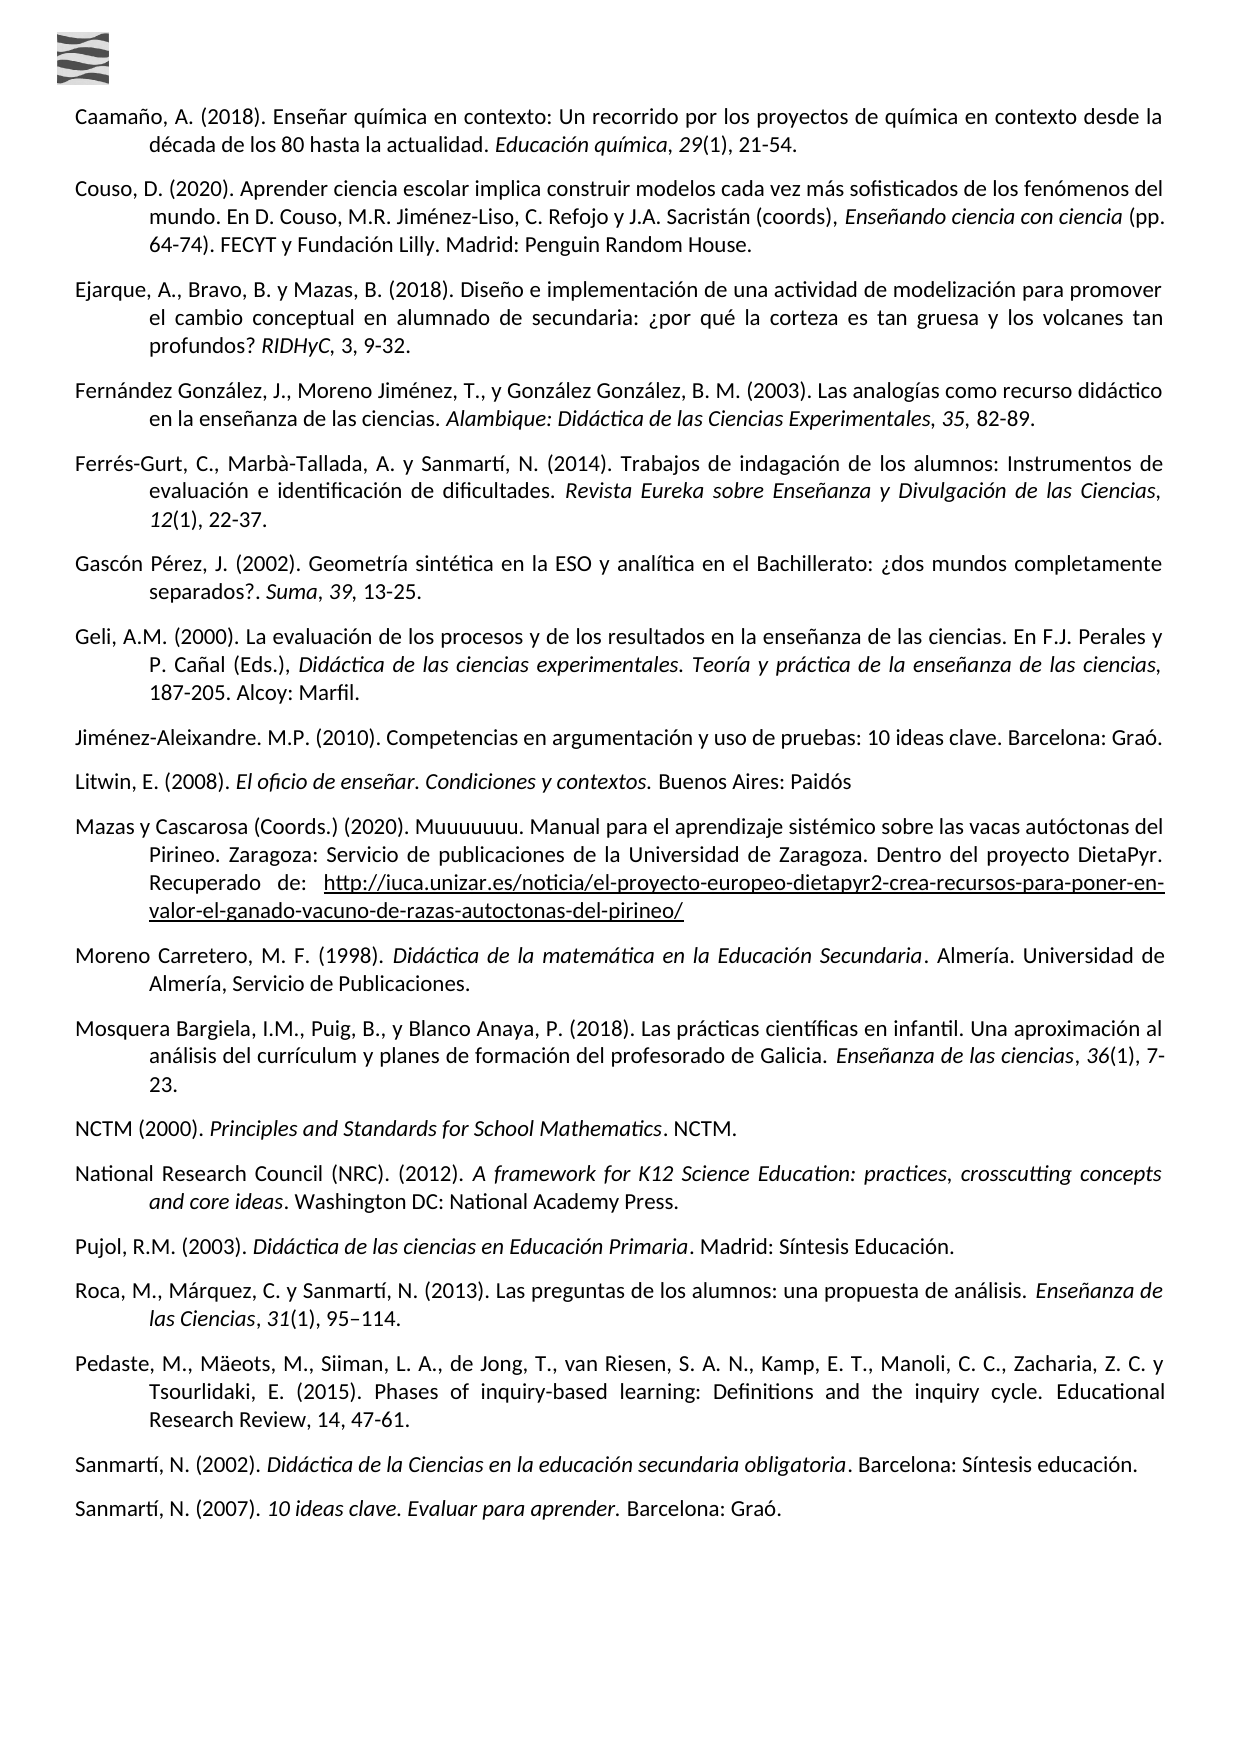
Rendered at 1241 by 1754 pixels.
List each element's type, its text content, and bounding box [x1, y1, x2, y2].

text Sanmartí, N. (2007). 10 ideas clave. Evaluar para aprender. Barcelona: Graó. [75, 1494, 1165, 1523]
text Fernández González, J., Moreno Jiménez, T., y González González, B. M. (2003). Las analogías como recurso didáctico en la enseñanza de las ciencias. Alambique: Didáctica de las Ciencias Experimentales, 35, 82-89. [75, 376, 1165, 432]
text Pujol, R.M. (2003). Didáctica de las ciencias en Educación Primaria. Madrid: Síntesis Educación. [75, 1232, 1165, 1260]
text Moreno Carretero, M. F. (1998). Didáctica de la matemática en la Educación Secundaria. Almería. Universidad de Almería, Servicio de Publicaciones. [75, 941, 1165, 997]
text Jiménez-Aleixandre. M.P. (2010). Competencias en argumentación y uso de pruebas: 10 ideas clave. Barcelona: Graó. [75, 723, 1165, 751]
text Ferrés-Gurt, C., Marbà-Tallada, A. y Sanmartí, N. (2014). Trabajos de indagación de los alumnos: Instrumentos de evaluación e identificación de dificultades. Revista Eureka sobre Enseñanza y Divulgación de las Ciencias, 12(1), 22-37. [75, 449, 1165, 533]
text Mosquera Bargiela, I.M., Puig, B., y Blanco Anaya, P. (2018). Las prácticas científicas en infantil. Una aproximación al análisis del currículum y planes de formación del profesorado de Galicia. Enseñanza de las ciencias, 36(1), 7-23. [75, 1014, 1165, 1098]
text Gascón Pérez, J. (2002). Geometría sintética en la ESO y analítica en el Bachillerato: ¿dos mundos completamente separados?. Suma, 39, 13-25. [75, 577, 1165, 605]
text Caamaño, A. (2018). Enseñar química en contexto: Un recorrido por los proyectos de química en contexto desde la década de los 80 hasta la actualidad. Educación química, 29(1), 21-54. [75, 102, 1165, 158]
text Pedaste, M., Mäeots, M., Siiman, L. A., de Jong, T., van Riesen, S. A. N., Kamp, E. T., Manoli, C. C., Zacharia, Z. C. y Tsourlidaki, E. (2015). Phases of inquiry-based learning: Definitions and the inquiry cycle. Educational Research Review, 14, 47-61. [75, 1349, 1165, 1433]
text NCTM (2000). Principles and Standards for School Mathematics. NCTM. [75, 1114, 1165, 1142]
text Roca, M., Márquez, C. y Sanmartí, N. (2013). Las preguntas de los alumnos: una propuesta de análisis. Enseñanza de las Ciencias, 31(1), 95–114. [75, 1276, 1165, 1332]
text Ejarque, A., Bravo, B. y Mazas, B. (2018). Diseño e implementación de una actividad de modelización para promover el cambio conceptual en alumnado de secundaria: ¿por qué la corteza es tan gruesa y los volcanes tan profundos? RIDHyC, 3, 9-32. [75, 275, 1165, 359]
text Mazas y Cascarosa (Coords.) (2020). Muuuuuuu. Manual para el aprendizaje sistémico sobre las vacas autóctonas del Pirineo. Zaragoza: Servicio de publicaciones de la Universidad de Zaragoza. Dentro del proyecto DietaPyr. Recuperado de: http://iuca.unizar.es/noticia/el-proyecto-europeo-dietapyr2-crea-recursos-para-poner-en-valor-el-ganado-vacuno-de-razas-autoctonas-del-pirineo/ [75, 812, 1165, 924]
text Geli, A.M. (2000). La evaluación de los procesos y de los resultados en la enseñanza de las ciencias. En F.J. Perales y P. Cañal (Eds.), Didáctica de las ciencias experimentales. Teoría y práctica de la enseñanza de las ciencias, 187-205. Alcoy: Marfil. [75, 622, 1165, 706]
text Couso, D. (2020). Aprender ciencia escolar implica construir modelos cada vez más sofisticados de los fenómenos del mundo. En D. Couso, M.R. Jiménez-Liso, C. Refojo y J.A. Sacristán (coords), Enseñando ciencia con ciencia (pp. 64-74). FECYT y Fundación Lilly. Madrid: Penguin Random House. [75, 174, 1165, 258]
text Litwin, E. (2008). El oficio de enseñar. Condiciones y contextos. Buenos Aires: Paidós [75, 767, 1165, 796]
text National Research Council (NRC). (2012). A framework for K12 Science Education: practices, crosscutting concepts and core ideas. Washington DC: National Academy Press. [75, 1159, 1165, 1215]
text Sanmartí, N. (2002). Didáctica de la Ciencias en la educación secundaria obligatoria. Barcelona: Síntesis educación. [75, 1450, 1165, 1478]
